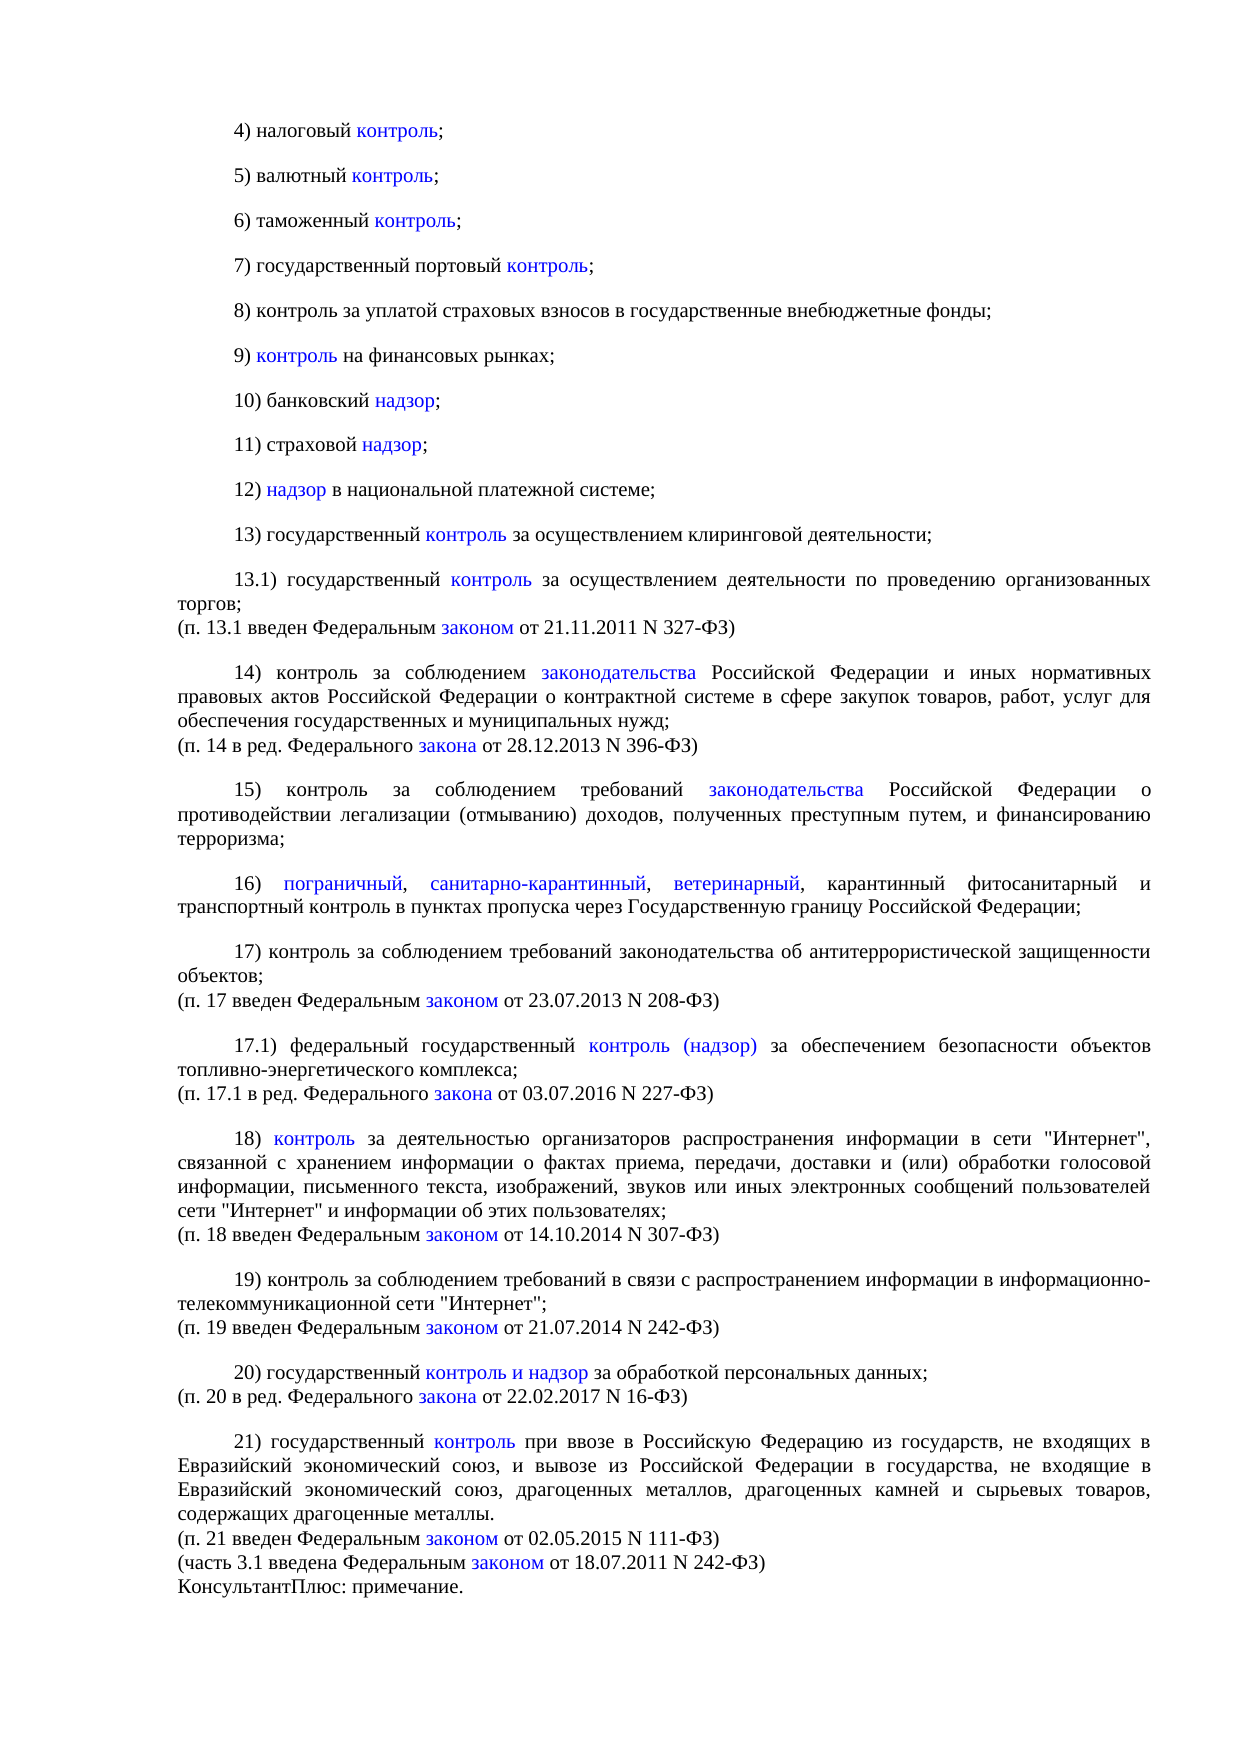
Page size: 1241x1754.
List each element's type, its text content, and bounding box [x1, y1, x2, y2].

text 20) государственный контроль и надзор за обработкой персональных данных; [177, 1360, 1152, 1384]
text 6) таможенный контроль; [177, 208, 1152, 232]
text КонсультантПлюс: примечание. [177, 1574, 1152, 1598]
text 11) страховой надзор; [177, 432, 1152, 456]
text (часть 3.1 введена Федеральным законом от 18.07.2011 N 242-ФЗ) [177, 1549, 1152, 1574]
text 19) контроль за соблюдением требований в связи с распространением информации в информационно-телекоммуникационной сети "Интернет"; [177, 1267, 1152, 1315]
text 13.1) государственный контроль за осуществлением деятельности по проведению организованных торгов; [177, 567, 1152, 615]
text 7) государственный портовый контроль; [177, 253, 1152, 277]
text (п. 13.1 введен Федеральным законом от 21.11.2011 N 327-ФЗ) [177, 615, 1152, 639]
text 13) государственный контроль за осуществлением клиринговой деятельности; [177, 522, 1152, 546]
text 10) банковский надзор; [177, 387, 1152, 412]
text 4) налоговый контроль; [177, 118, 1152, 142]
text 18) контроль за деятельностью организаторов распространения информации в сети "Интернет", связанной с хранением информации о фактах приема, передачи, доставки и (или) обработки голосовой информации, письменного текста, изображений, звуков или иных электронных сообщений пользователей сети "Интернет" и информации об этих пользователях; [177, 1126, 1152, 1222]
text 8) контроль за уплатой страховых взносов в государственные внебюджетные фонды; [177, 298, 1152, 322]
text 14) контроль за соблюдением законодательства Российской Федерации и иных нормативных правовых актов Российской Федерации о контрактной системе в сфере закупок товаров, работ, услуг для обеспечения государственных и муниципальных нужд; [177, 660, 1152, 732]
text 21) государственный контроль при ввозе в Российскую Федерацию из государств, не входящих в Евразийский экономический союз, и вывозе из Российской Федерации в государства, не входящие в Евразийский экономический союз, драгоценных металлов, драгоценных камней и сырьевых товаров, содержащих драгоценные металлы. [177, 1429, 1152, 1525]
text 17) контроль за соблюдением требований законодательства об антитеррористической защищенности объектов; [177, 939, 1152, 987]
text (п. 20 в ред. Федерального закона от 22.02.2017 N 16-ФЗ) [177, 1384, 1152, 1408]
text 15) контроль за соблюдением требований законодательства Российской Федерации о противодействии легализации (отмыванию) доходов, полученных преступным путем, и финансированию терроризма; [177, 777, 1152, 849]
text (п. 17.1 в ред. Федерального закона от 03.07.2016 N 227-ФЗ) [177, 1081, 1152, 1105]
text (п. 19 введен Федеральным законом от 21.07.2014 N 242-ФЗ) [177, 1315, 1152, 1339]
text 12) надзор в национальной платежной системе; [177, 477, 1152, 501]
text (п. 17 введен Федеральным законом от 23.07.2013 N 208-ФЗ) [177, 988, 1152, 1012]
text 9) контроль на финансовых рынках; [177, 343, 1152, 367]
text (п. 18 введен Федеральным законом от 14.10.2014 N 307-ФЗ) [177, 1222, 1152, 1246]
text 17.1) федеральный государственный контроль (надзор) за обеспечением безопасности объектов топливно-энергетического комплекса; [177, 1032, 1152, 1081]
text (п. 21 введен Федеральным законом от 02.05.2015 N 111-ФЗ) [177, 1525, 1152, 1549]
text 5) валютный контроль; [177, 163, 1152, 187]
text (п. 14 в ред. Федерального закона от 28.12.2013 N 396-ФЗ) [177, 732, 1152, 757]
text 16) пограничный, санитарно-карантинный, ветеринарный, карантинный фитосанитарный и транспортный контроль в пунктах пропуска через Государственную границу Российской Федерации; [177, 870, 1152, 918]
